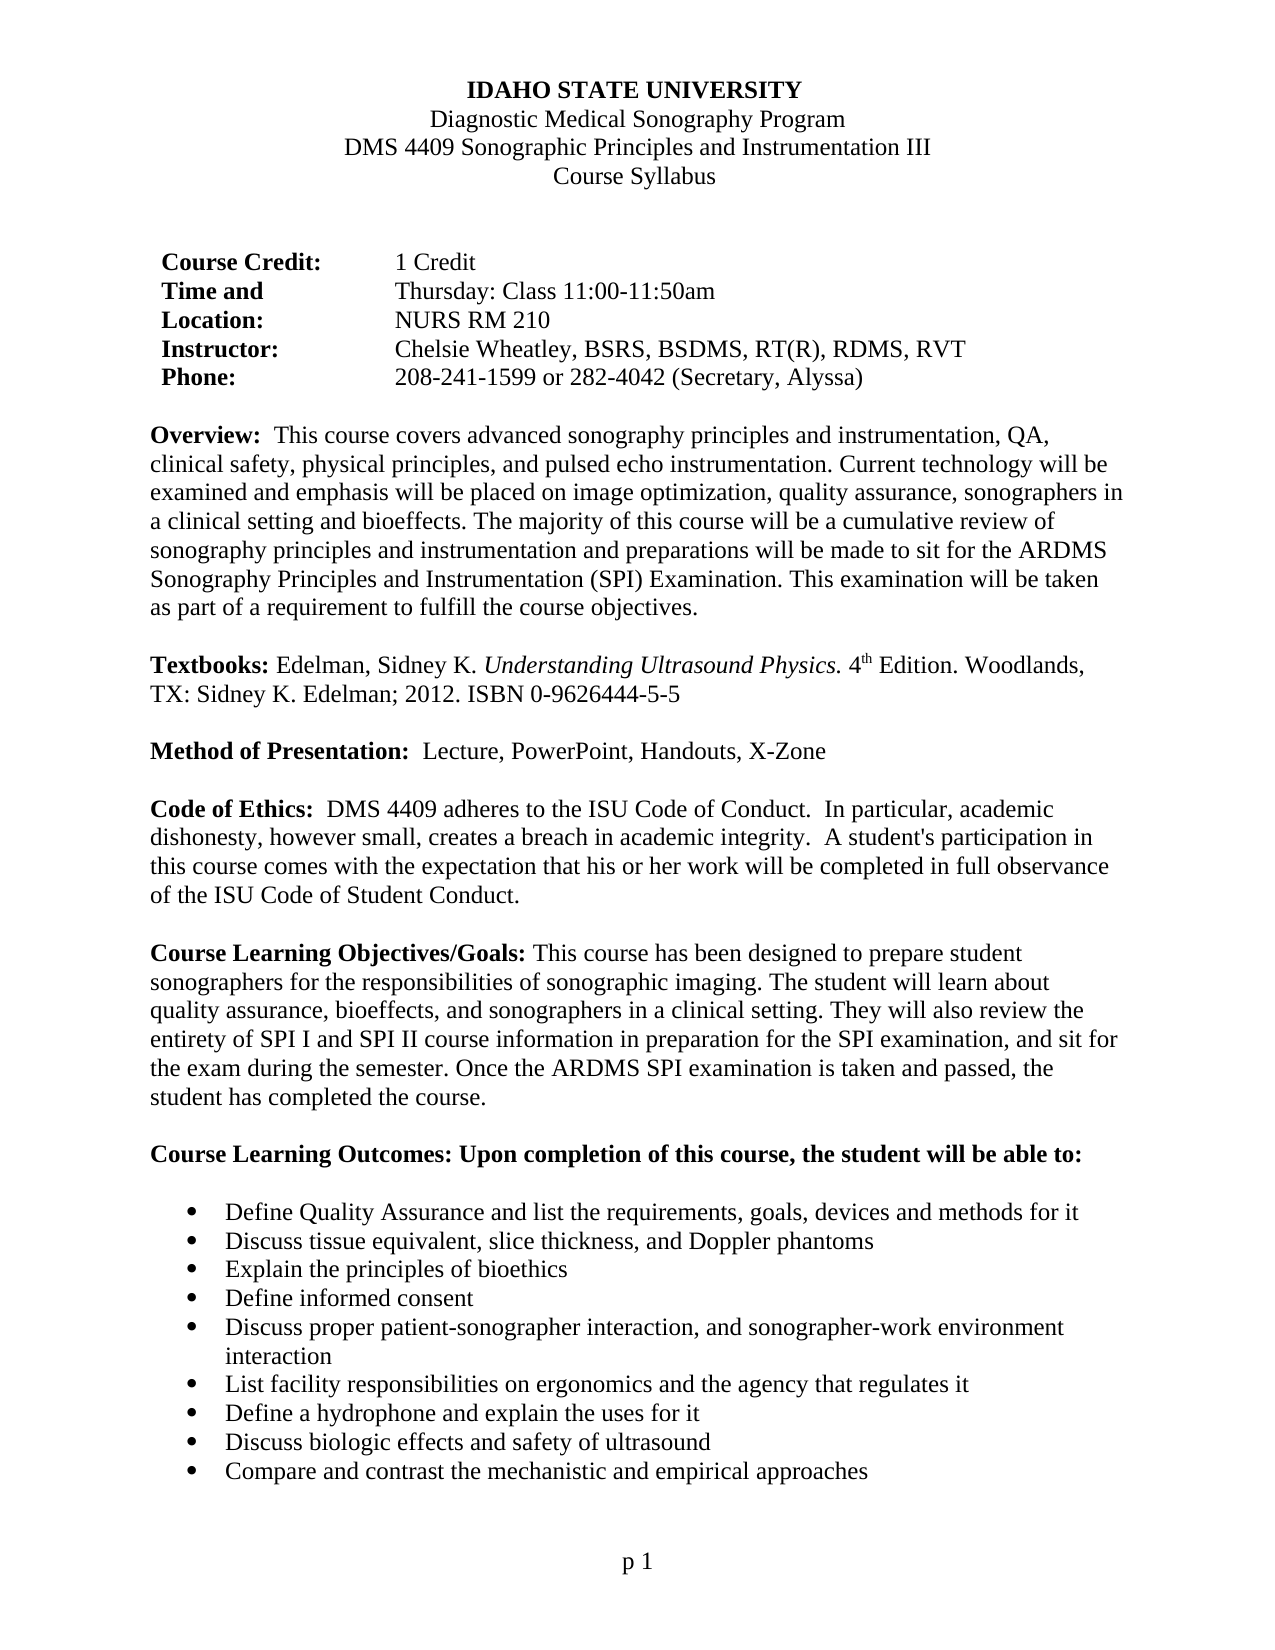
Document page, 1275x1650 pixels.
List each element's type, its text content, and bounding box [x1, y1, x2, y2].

text Course Learning Outcomes: Upon completion of this course, the student will be able to: [150, 1139, 1125, 1168]
table_cell Phone: [150, 363, 383, 391]
table_cell Time and Location: [150, 276, 383, 334]
list List facility responsibilities on ergonomics and the agency that regulates it [187, 1369, 1125, 1398]
list Compare and contrast the mechanistic and empirical approaches [187, 1456, 1125, 1484]
list Explain the principles of bioethics [187, 1254, 1125, 1283]
table_cell Thursday: Class 11:00-11:50am NURS RM 210 [383, 276, 1125, 334]
table_cell 208-241-1599 or 282-4042 (Secretary, Alyssa) [383, 363, 1125, 391]
text Overview: This course covers advanced sonography principles and instrumentation, QA, clinical safety, physical principles, and pulsed echo instrumentation. Current technology will be examined and emphasis will be placed on image optimization, quality assurance, sonographers in a clinical setting and bioeffects. The majority of this course will be a cumulative review of sonography principles and instrumentation and preparations will be made to sit for the ARDMS Sonography Principles and Instrumentation (SPI) Examination. This examination will be taken as part of a requirement to fulfill the course objectives. [150, 420, 1125, 621]
table_header 1 Credit [383, 248, 1125, 276]
text Method of Presentation: Lecture, PowerPoint, Handouts, X-Zone [150, 736, 1125, 765]
list Discuss proper patient-sonographer interaction, and sonographer-work environment interaction [187, 1312, 1125, 1369]
table_header Course Credit: [150, 248, 383, 276]
list Define a hydrophone and explain the uses for it [187, 1398, 1125, 1427]
list Discuss tissue equivalent, slice thickness, and Doppler phantoms [187, 1226, 1125, 1254]
list Define informed consent [187, 1283, 1125, 1312]
table_cell Instructor: [150, 334, 383, 362]
text Textbooks: Edelman, Sidney K. Understanding Ultrasound Physics. 4th Edition. Woodlands, TX: Sidney K. Edelman; 2012. ISBN 0-9626444-5-5 [150, 650, 1125, 707]
list Discuss biologic effects and safety of ultrasound [187, 1427, 1125, 1456]
text Course Learning Objectives/Goals: This course has been designed to prepare student sonographers for the responsibilities of sonographic imaging. The student will learn about quality assurance, bioeffects, and sonographers in a clinical setting. They will also review the entirety of SPI I and SPI II course information in preparation for the SPI examination, and sit for the exam during the semester. Once the ARDMS SPI examination is taken and passed, the student has completed the course. [150, 938, 1125, 1110]
text Code of Ethics: DMS 4409 adheres to the ISU Code of Conduct. In particular, academic dishonesty, however small, creates a breach in academic integrity. A student's participation in this course comes with the expectation that his or her work will be completed in full observance of the ISU Code of Student Conduct. [150, 794, 1125, 909]
table_cell Chelsie Wheatley, BSRS, BSDMS, RT(R), RDMS, RVT [383, 334, 1125, 362]
list Define Quality Assurance and list the requirements, goals, devices and methods for it [187, 1197, 1125, 1226]
